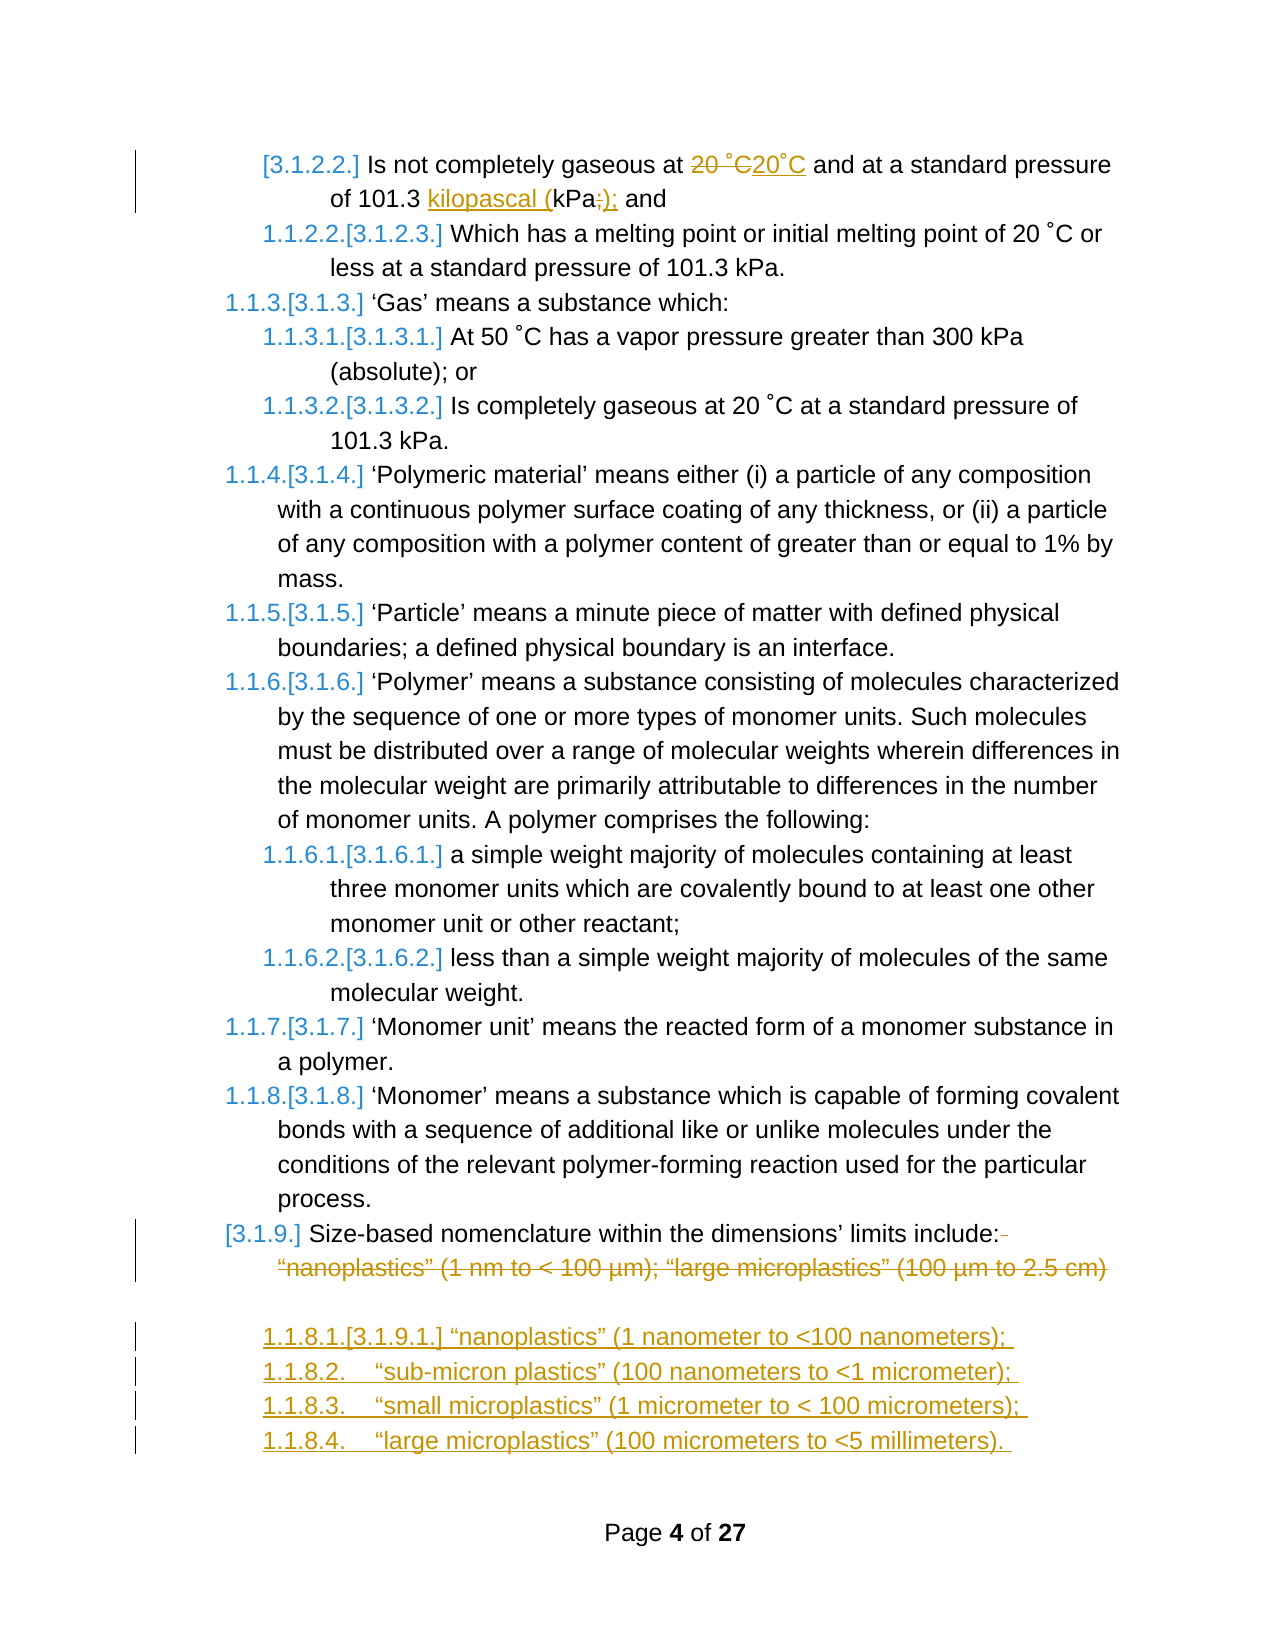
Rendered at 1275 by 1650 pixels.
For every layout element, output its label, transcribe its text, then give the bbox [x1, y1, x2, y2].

list ‘Gas’ means a substance which: [225, 288, 1125, 317]
list ‘Monomer’ means a substance which is capable of forming covalent bonds with a sequence of additional like or unlike molecules under the conditions of the relevant polymer-forming reaction used for the particular process. [225, 1081, 1125, 1213]
list Which has a melting point or initial melting point of 20 ˚C or less at a standard pressure of 101.3 kPa. [262, 219, 1125, 282]
list ‘Polymer’ means a substance consisting of molecules characterized by the sequence of one or more types of monomer units. Such molecules must be distributed over a range of molecular weights wherein differences in the molecular weight are primarily attributable to differences in the number of monomer units. A polymer comprises the following: [225, 667, 1125, 834]
list a simple weight majority of molecules containing at least three monomer units which are covalently bound to at least one other monomer unit or other reactant; [262, 839, 1125, 937]
list ‘Particle’ means a minute piece of matter with defined physical boundaries; a defined physical boundary is an interface. [225, 598, 1125, 661]
list ‘Polymeric material’ means either (i) a particle of any composition with a continuous polymer surface coating of any thickness, or (ii) a particle of any composition with a polymer content of greater than or equal to 1% by mass. [225, 460, 1125, 592]
list Is completely gaseous at 20 ˚C at a standard pressure of 101.3 kPa. [262, 391, 1125, 454]
list Is not completely gaseous at and at a standard pressure of 101.3 kPa and [262, 150, 1125, 213]
list At 50 ˚C has a vapor pressure greater than 300 kPa (absolute); or [262, 322, 1125, 386]
list ‘Monomer unit’ means the reacted form of a monomer substance in a polymer. [225, 1012, 1125, 1075]
list Size-based nomenclature within the dimensions’ limits include: [225, 1219, 1125, 1317]
list less than a simple weight majority of molecules of the same molecular weight. [262, 943, 1125, 1006]
